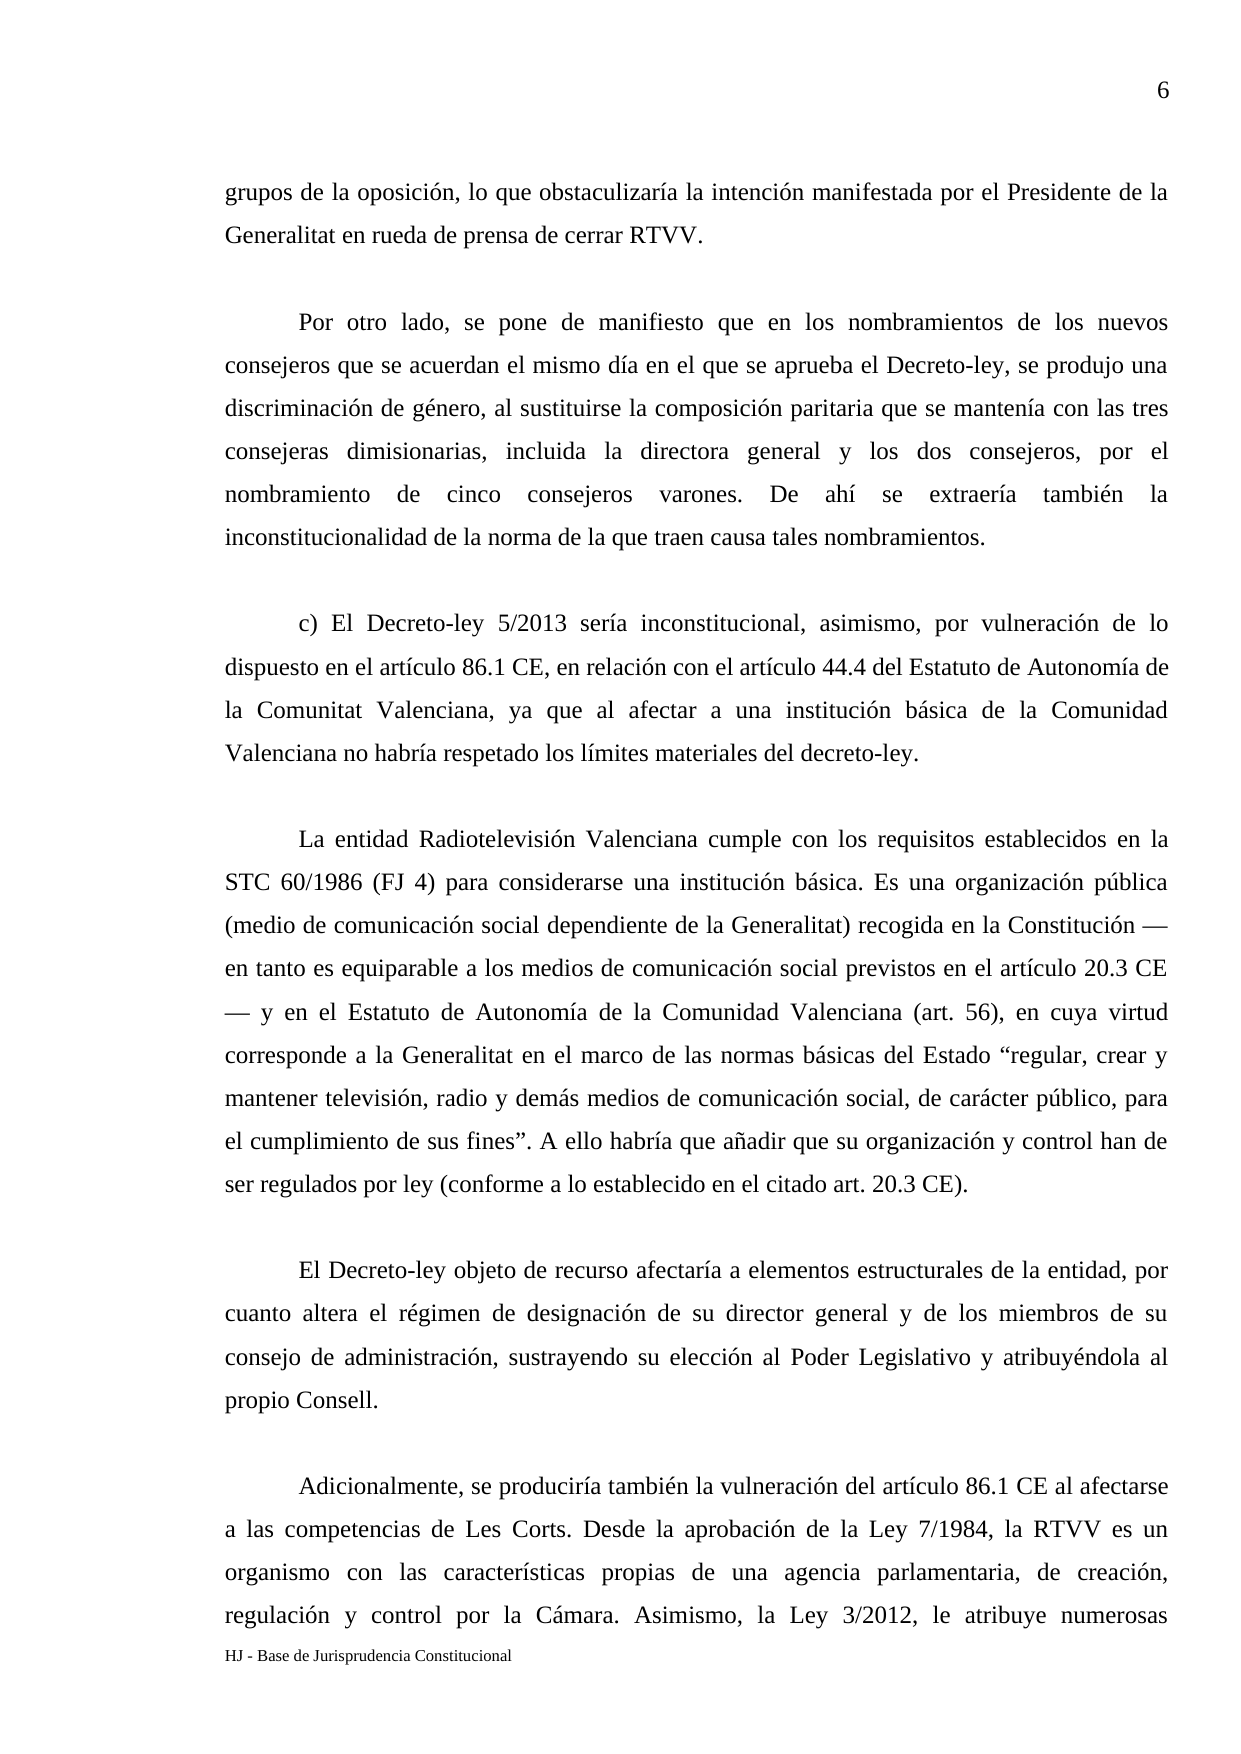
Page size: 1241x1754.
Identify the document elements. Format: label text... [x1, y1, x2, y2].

text El Decreto-ley objeto de recurso afectaría a elementos estructurales de la entidad, por cuanto altera el régimen de designación de su director general y de los miembros de su consejo de administración, sustrayendo su elección al Poder Legislativo y atribuyéndola al propio Consell. [224, 1255, 1169, 1413]
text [224, 1471, 1169, 1629]
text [224, 177, 1169, 249]
text La entidad Radiotelevisión Valenciana cumple con los requisitos establecidos en la STC 60/1986 (FJ 4) para considerarse una institución básica. Es una organización pública (medio de comunicación social dependiente de la Generalitat) recogida en la Constitución —en tanto es equiparable a los medios de comunicación social previstos en el artículo 20.3 CE— y en el Estatuto de Autonomía de la Comunidad Valenciana (art. 56), en cuya virtud corresponde a la Generalitat en el marco de las normas básicas del Estado “regular, crear y mantener televisión, radio y demás medios de comunicación social, de carácter público, para el cumplimiento de sus fines”. A ello habría que añadir que su organización y control han de ser regulados por ley (conforme a lo establecido en el citado art. 20.3 CE). [224, 824, 1169, 1198]
text c) El Decreto-ley 5/2013 sería inconstitucional, asimismo, por vulneración de lo dispuesto en el artículo 86.1 CE, en relación con el artículo 44.4 del Estatuto de Autonomía de la Comunitat Valenciana, ya que al afectar a una institución básica de la Comunidad Valenciana no habría respetado los límites materiales del decreto-ley. [224, 608, 1169, 767]
text Por otro lado, se pone de manifiesto que en los nombramientos de los nuevos consejeros que se acuerdan el mismo día en el que se aprueba el Decreto-ley, se produjo una discriminación de género, al sustituirse la composición paritaria que se mantenía con las tres consejeras dimisionarias, incluida la directora general y los dos consejeros, por el nombramiento de cinco consejeros varones. De ahí se extraería también la inconstitucionalidad de la norma de la que traen causa tales nombramientos. [224, 307, 1169, 551]
